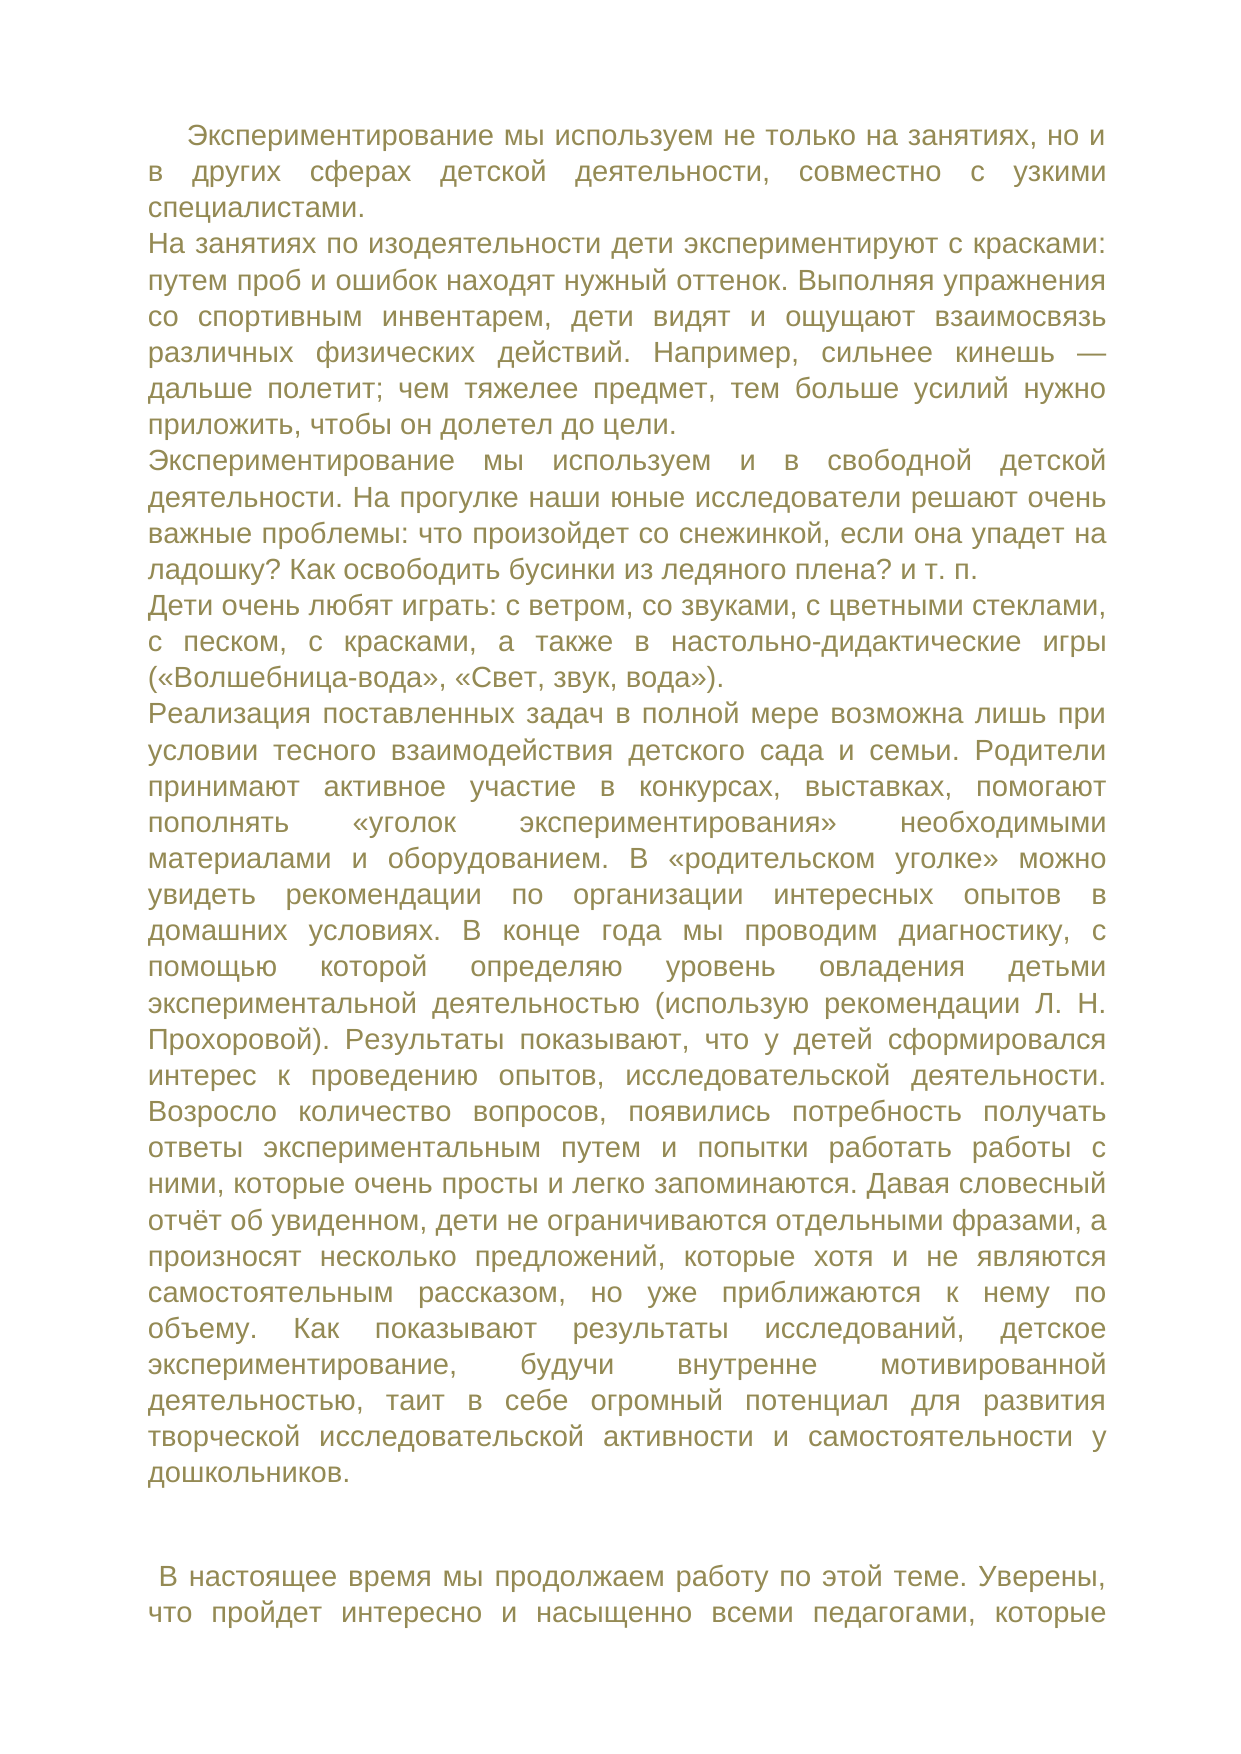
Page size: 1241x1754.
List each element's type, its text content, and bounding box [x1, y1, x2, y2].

text Экспериментирование мы используем и в свободной детской деятельности. На прогулке наши юные исследователи решают очень важные проблемы: что произойдет со снежинкой, если она упадет на ладошку? Как освободить бусинки из ледяного плена? и т. п. [148, 443, 1107, 585]
text Экспериментирование мы используем не только на занятиях, но и в других сферах детской деятельности, совместно с узкими специалистами. [148, 118, 1107, 224]
text Дети очень любят играть: с ветром, со звуками, с цветными стеклами, с песком, с красками, а также в настольно-дидактические игры («Волшебница-вода», «Свет, звук, вода»). [148, 588, 1107, 694]
text Реализация поставленных задач в полной мере возможна лишь при условии тесного взаимодействия детского сада и семьи. Родители принимают активное участие в конкурсах, выставках, помогают пополнять «уголок экспериментирования» необходимыми материалами и оборудованием. В «родительском уголке» можно увидеть рекомендации по организации интересных опытов в домашних условиях. В конце года мы проводим диагностику, с помощью которой определяю уровень овладения детьми экспериментальной деятельностью (использую рекомендации Л. Н. Прохоровой). Результаты показывают, что у детей сформировался интерес к проведению опытов, исследовательской деятельности. Возросло количество вопросов, появились потребность получать ответы экспериментальным путем и попытки работать работы с ними, которые очень просты и легко запоминаются. Давая словесный отчёт об увиденном, дети не ограничиваются отдельными фразами, а произносят несколько предложений, которые хотя и не являются самостоятельным рассказом, но уже приближаются к нему по объему. Как показывают результаты исследований, детское экспериментирование, будучи внутренне мотивированной деятельностью, таит в себе огромный потенциал для развития творческой исследовательской активности и самостоятельности у дошкольников. [148, 696, 1107, 1489]
text На занятиях по изодеятельности дети экспериментируют с красками: путем проб и ошибок находят нужный оттенок. Выполняя упражнения со спортивным инвентарем, дети видят и ощущают взаимосвязь различных физических действий. Например, сильнее кинешь — дальше полетит; чем тяжелее предмет, тем больше усилий нужно приложить, чтобы он долетел до цели. [148, 227, 1107, 441]
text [148, 1559, 1107, 1628]
